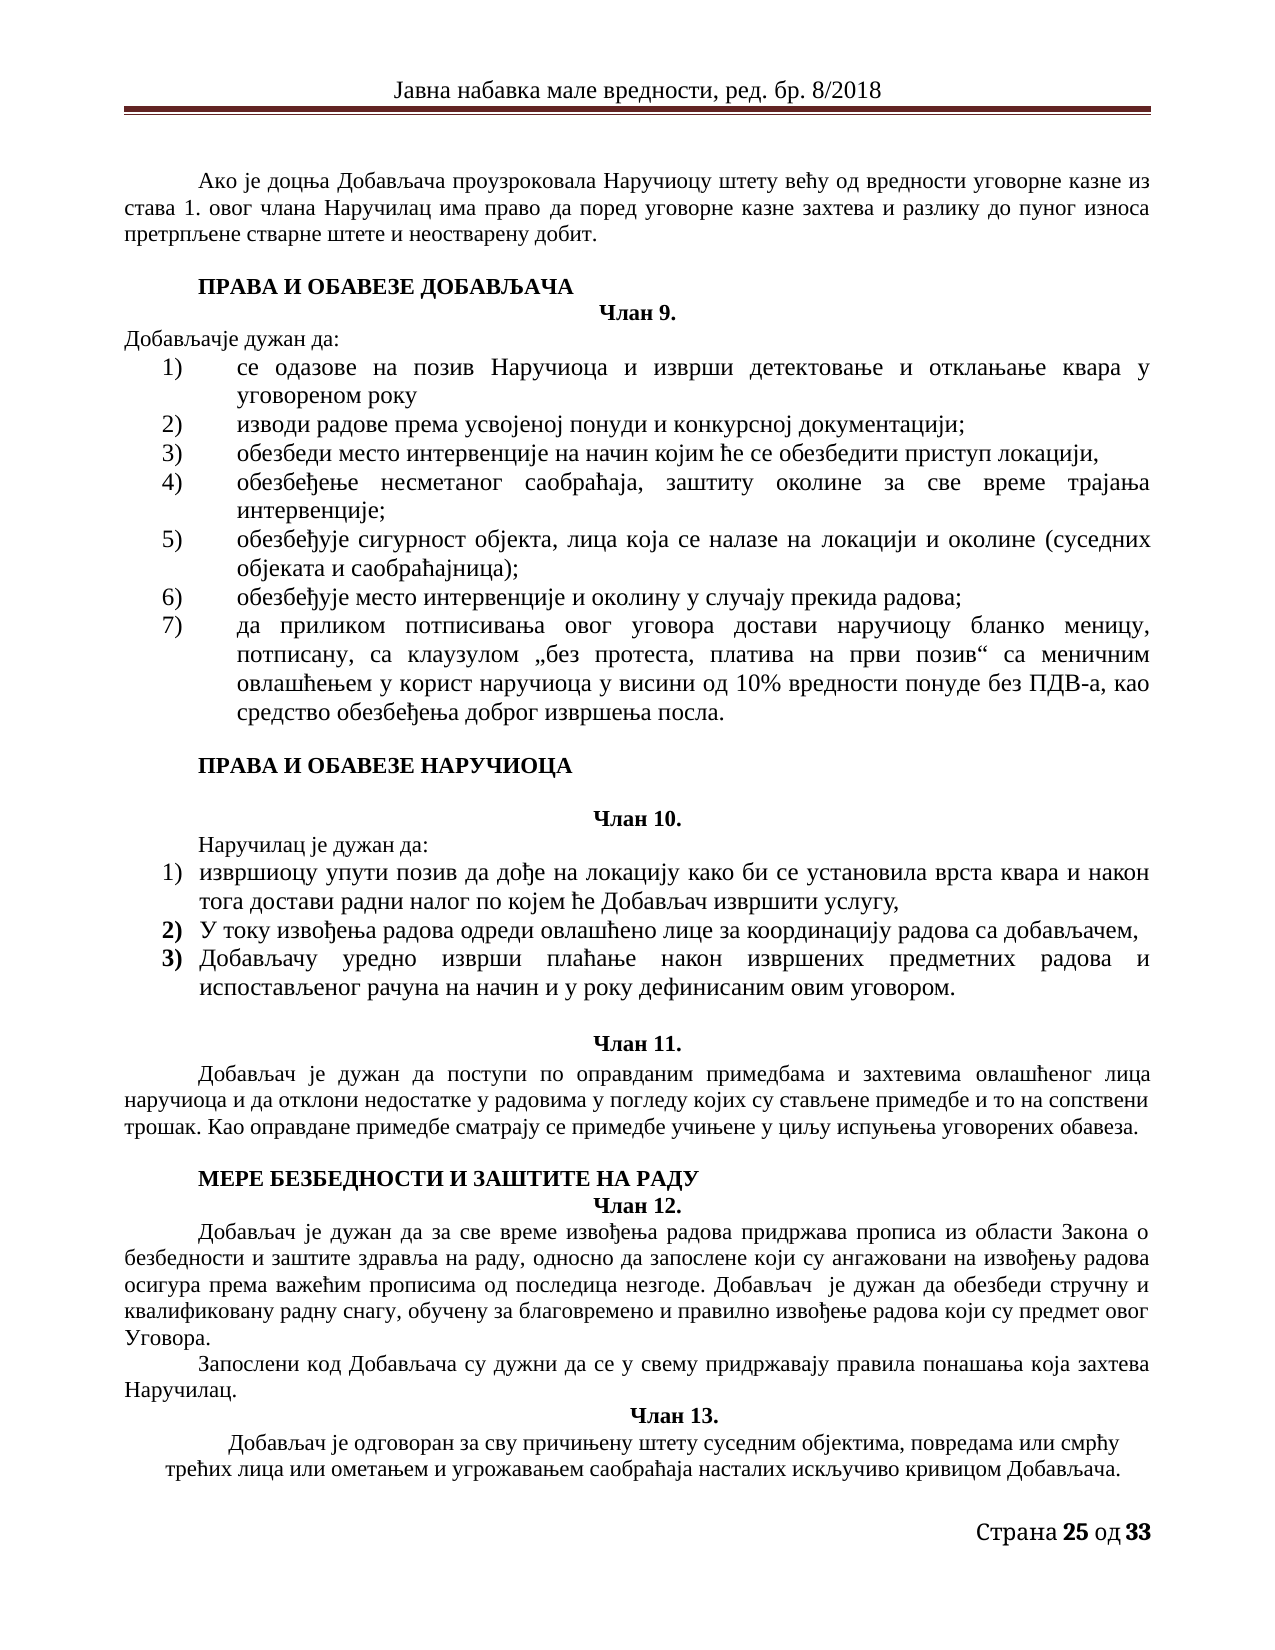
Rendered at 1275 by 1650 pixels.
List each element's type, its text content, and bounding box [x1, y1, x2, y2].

list изводи радове према усвојеној понуди и конкурсној документацији; [162, 409, 1151, 438]
list обезбеди место интервенције на начин којим ће се обезбедити приступ локацији, [162, 438, 1151, 467]
text Ако је доцња Добављача проузроковала Наручиоцу штету већу од вредности уговорне казне из става 1. овог члана Наручилац има право да поред уговорне казне захтева и разлику до пуног износа претрпљене стварне штете и неостварену добит. [124, 167, 1151, 246]
text Члан 9. [124, 299, 1151, 325]
list обезбеђује место интервенције и околину у случају прекида радова; [162, 582, 1151, 611]
text Члан 10. [124, 804, 1151, 831]
text Члан 12. [124, 1192, 1151, 1218]
list У току извођења радова одреди овлашћено лице за координацију радова са добављачем, [162, 915, 1151, 943]
list Добављачу уредно изврши плаћање након извршених предметних радова и испостављеног рачуна на начин и у року дефинисаним овим уговором. [162, 943, 1151, 1001]
list обезбеђење несметаног саобраћаја, заштиту околине за све време трајања интервенције; [162, 467, 1151, 524]
text Наручилац је дужан да: [124, 831, 1151, 857]
text МЕРЕ БЕЗБЕДНОСТИ И ЗАШТИТЕ НА РАДУ [137, 1165, 1151, 1192]
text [137, 1429, 1151, 1482]
text Запослени код Добављача су дужни да се у свему придржавају правила понашања која захтева Наручилац. [124, 1350, 1151, 1403]
text ПРАВА И ОБАВЕЗЕ НАРУЧИОЦА [124, 752, 1151, 778]
text Добављачје дужан да: [124, 325, 1151, 352]
text Члан 13. [137, 1403, 1151, 1429]
list обезбеђује сигурност објекта, лица која се налазе на локацији и околине (суседних објеката и саобраћајница); [162, 524, 1151, 582]
list се одазове на позив Наручиоца и изврши детектовање и отклањање квара у уговореном року [162, 352, 1151, 409]
text Добављач је дужан да за све време извођења радова придржава прописа из области Закона о безбедности и заштите здравља на раду, односно да запослене који су ангажовани на извођењу радова осигура према важећим прописима од последица незгоде. Добављач је дужан да обезбеди стручну и квалификовану радну снагу, обучену за благовремено и правилно извођење радова који су предмет овог Уговора. [124, 1218, 1151, 1350]
list извршиоцу упути позив да дође на локацију како би се установила врста квара и након тога достави радни налог по којем ће Добављач извршити услугу, [162, 857, 1151, 915]
text Добављач је дужан да поступи по оправданим примедбама и захтевима овлашћеног лица наручиоца и да отклони недостатке у радовима у погледу којих су стављене примедбе и то на сопствени трошак. Као оправдане примедбе сматрају се примедбе учињене у циљу испуњења уговорених обавеза. [124, 1060, 1151, 1139]
list да приликом потписивања овог уговора достави наручиоцу бланко меницу, потписану, са клаузулом „без протеста, платива на први позив“ са меничним овлашћењем у корист наручиоца у висини од 10% вредности понуде без ПДВ-а, као средство обезбеђења доброг извршења посла. [162, 611, 1151, 726]
text Члан 11. [124, 1030, 1151, 1056]
text ПРАВА И ОБАВЕЗЕ ДОБАВЉАЧА [124, 273, 1151, 299]
